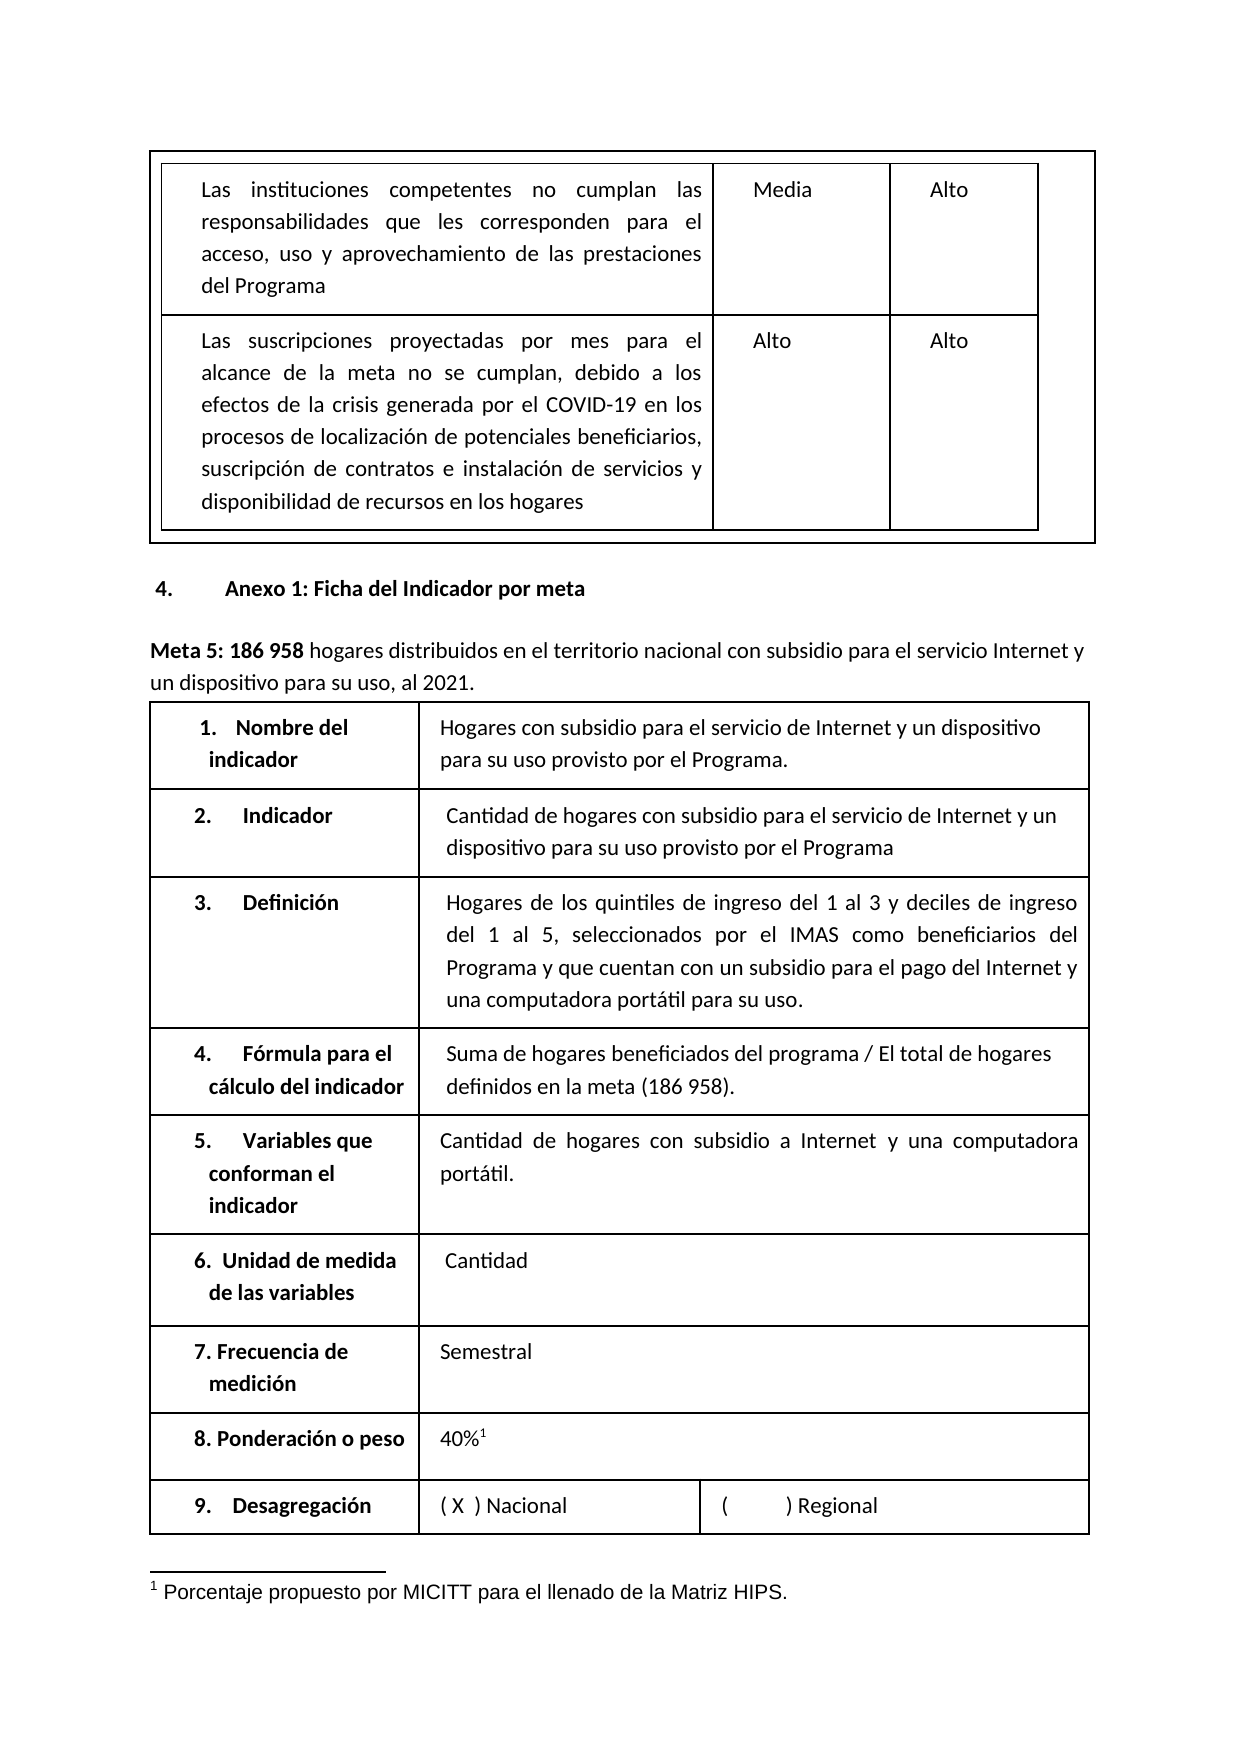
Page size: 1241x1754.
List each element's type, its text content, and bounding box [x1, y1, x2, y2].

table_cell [151, 152, 1094, 542]
table_header Hogares con subsidio para el servicio de Internet y un dispositivo para su uso provisto por el Programa. [420, 703, 1088, 788]
table_cell ( X ) Nacional [420, 1481, 699, 1533]
table_cell 6. Unidad de medida de las variables [151, 1235, 418, 1325]
table_cell ( ) Regional [701, 1481, 1088, 1533]
table_cell Cantidad de hogares con subsidio para el servicio de Internet y un dispositivo para su uso provisto por el Programa [420, 790, 1088, 876]
table_cell 8. Ponderación o peso [151, 1414, 418, 1478]
table_cell 9. Desagregación [151, 1481, 418, 1533]
table_cell 40% [420, 1414, 1088, 1478]
text 4. Anexo 1: Ficha del Indicador por meta [150, 574, 1090, 602]
table_cell Cantidad de hogares con subsidio a Internet y una computadora portátil. [420, 1116, 1088, 1233]
table_cell Semestral [420, 1327, 1088, 1412]
table_cell Cantidad [420, 1235, 1088, 1325]
table_cell Hogares de los quintiles de ingreso del 1 al 3 y deciles de ingreso del 1 al 5, seleccionados por el IMAS como beneficiarios del Programa y que cuentan con un subsidio para el pago del Internet y una computadora portátil para su uso. [420, 878, 1088, 1027]
text Meta 5: 186 958 hogares distribuidos en el territorio nacional con subsidio para el servicio Internet y un dispositivo para su uso, al 2021. [150, 636, 1090, 697]
table_cell 5. Variables que conforman el indicador [151, 1116, 418, 1233]
table_header 1. Nombre del indicador [151, 703, 418, 788]
table_cell 7. Frecuencia de medición [151, 1327, 418, 1412]
table_cell 4. Fórmula para el cálculo del indicador [151, 1029, 418, 1114]
table_cell 2. Indicador [151, 790, 418, 876]
table_cell Suma de hogares beneficiados del programa / El total de hogares definidos en la meta (186 958). [420, 1029, 1088, 1114]
table_cell 3. Definición [151, 878, 418, 1027]
